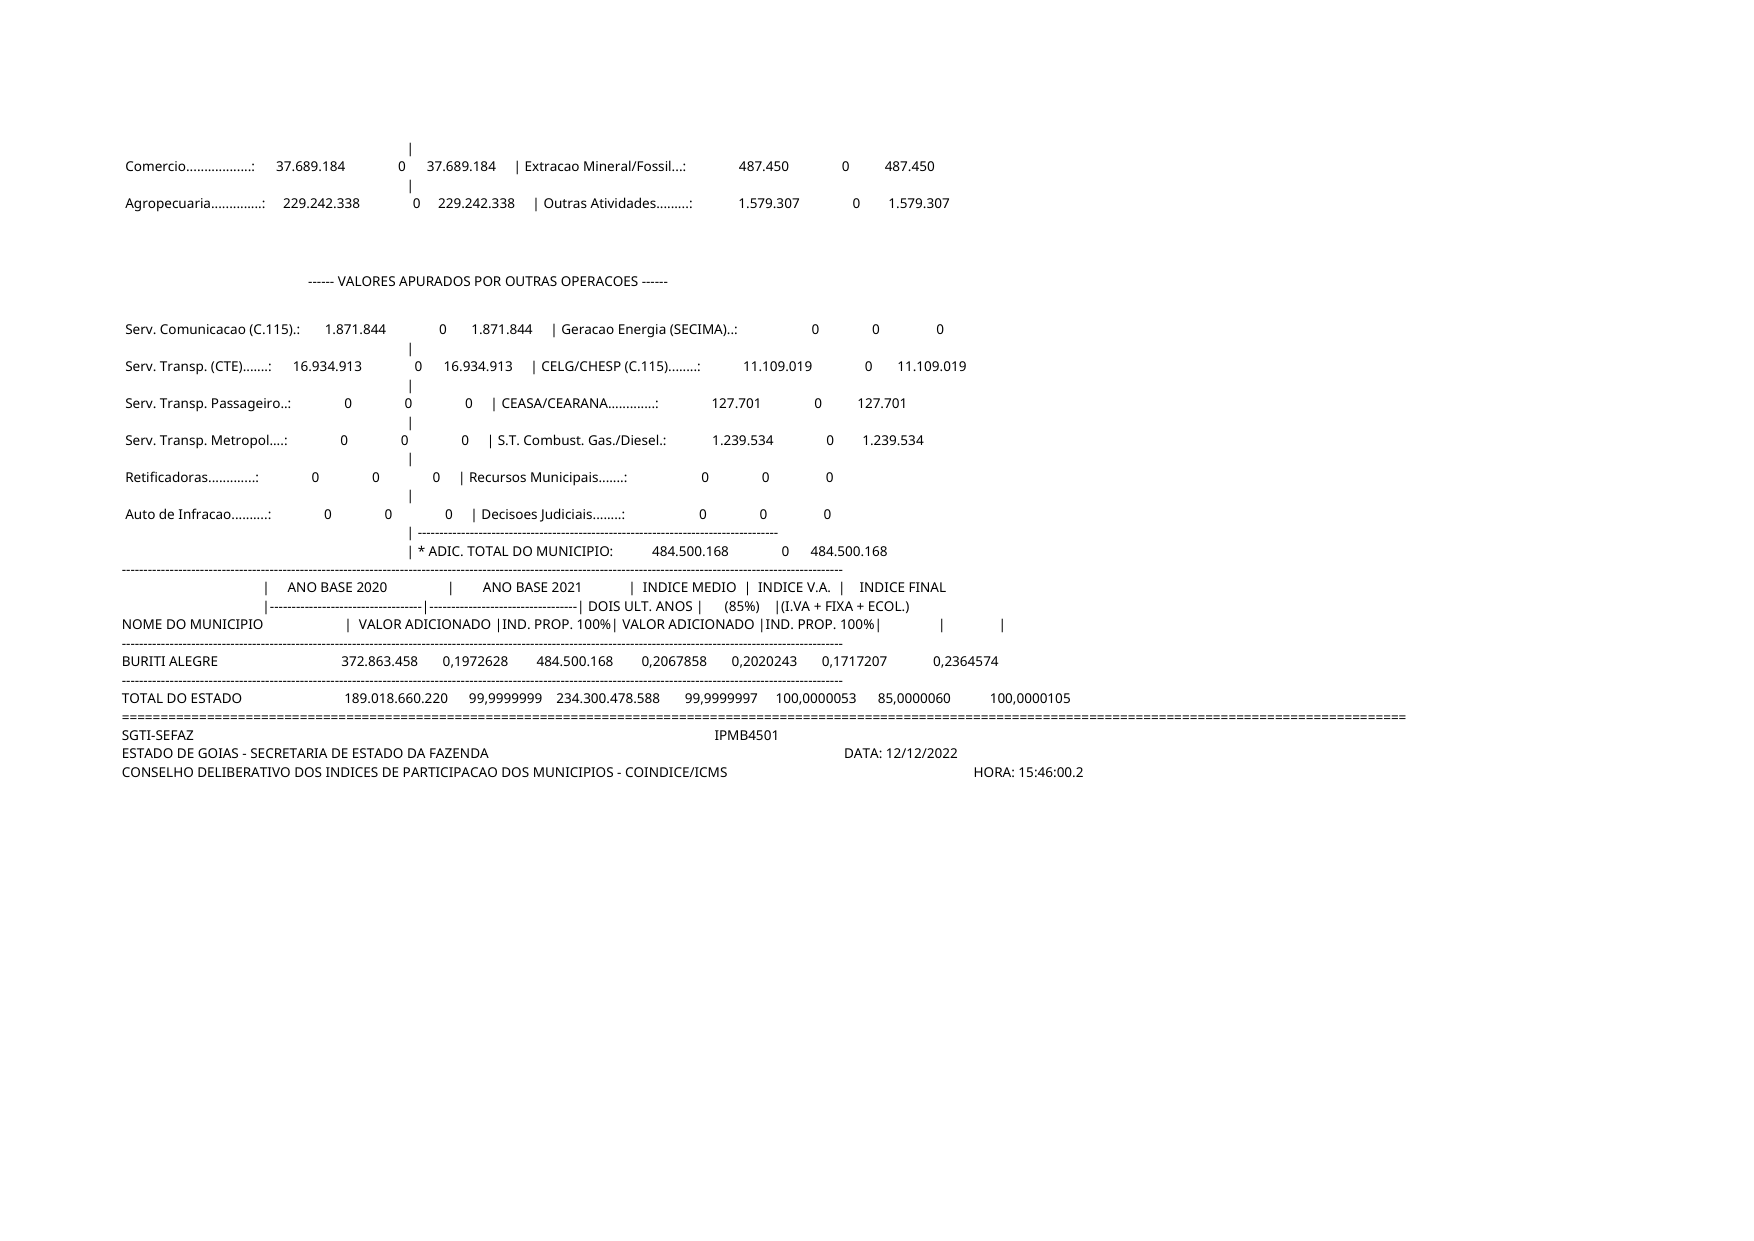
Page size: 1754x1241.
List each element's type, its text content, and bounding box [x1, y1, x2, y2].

text | * ADIC. TOTAL DO MUNICIPIO: 484.500.168 0 484.500.168 [118, 542, 1695, 560]
text | ANO BASE 2020 | ANO BASE 2021 | INDICE MEDIO | INDICE V.A. | INDICE FINAL [118, 578, 1695, 597]
text Serv. Transp. (CTE).......: 16.934.913 0 16.934.913 | CELG/CHESP (C.115)........: 11.109.019 0 11.109.019 [118, 357, 1695, 376]
text Serv. Comunicacao (C.115).: 1.871.844 0 1.871.844 | Geracao Energia (SECIMA)..: 0 0 0 [118, 320, 1695, 339]
text ---------------------------------------------------------------------------------------------------------------------------------------------------------------------- [118, 560, 1695, 578]
text BURITI ALEGRE 372.863.458 0,1972628 484.500.168 0,2067858 0,2020243 0,1717207 0,2364574 [118, 652, 1695, 671]
text CONSELHO DELIBERATIVO DOS INDICES DE PARTICIPACAO DOS MUNICIPIOS - COINDICE/ICMS HORA: 15:46:00.2 [118, 763, 1695, 781]
text NOME DO MUNICIPIO | VALOR ADICIONADO |IND. PROP. 100%| VALOR ADICIONADO |IND. PROP. 100%| | | [118, 615, 1695, 634]
text Comercio..................: 37.689.184 0 37.689.184 | Extracao Mineral/Fossil...: 487.450 0 487.450 [118, 157, 1695, 176]
text |-----------------------------------|----------------------------------| DOIS ULT. ANOS | (85%) |(I.VA + FIXA + ECOL.) [118, 597, 1695, 615]
text Serv. Transp. Metropol....: 0 0 0 | S.T. Combust. Gas./Diesel.: 1.239.534 0 1.239.534 [118, 431, 1695, 449]
text ---------------------------------------------------------------------------------------------------------------------------------------------------------------------- [118, 671, 1695, 689]
text ESTADO DE GOIAS - SECRETARIA DE ESTADO DA FAZENDA DATA: 12/12/2022 [118, 744, 1695, 763]
text SGTI-SEFAZ IPMB4501 [118, 726, 1695, 744]
text | [118, 139, 1695, 157]
text | [118, 339, 1695, 357]
text TOTAL DO ESTADO 189.018.660.220 99,9999999 234.300.478.588 99,9999997 100,0000053 85,0000060 100,0000105 [118, 689, 1695, 707]
text Retificadoras.............: 0 0 0 | Recursos Municipais.......: 0 0 0 [118, 468, 1695, 486]
text Auto de Infracao..........: 0 0 0 | Decisoes Judiciais........: 0 0 0 [118, 505, 1695, 523]
text | [118, 376, 1695, 394]
text | [118, 176, 1695, 194]
text ====================================================================================================================================================================== [118, 707, 1695, 726]
text | [118, 449, 1695, 468]
text | [118, 486, 1695, 505]
text ------ VALORES APURADOS POR OUTRAS OPERACOES ------ [118, 272, 1695, 291]
text Agropecuaria..............: 229.242.338 0 229.242.338 | Outras Atividades.........: 1.579.307 0 1.579.307 [118, 194, 1695, 212]
text ---------------------------------------------------------------------------------------------------------------------------------------------------------------------- [118, 634, 1695, 652]
text | [118, 412, 1695, 431]
text | ----------------------------------------------------------------------------------- [118, 523, 1695, 542]
text Serv. Transp. Passageiro..: 0 0 0 | CEASA/CEARANA.............: 127.701 0 127.701 [118, 394, 1695, 412]
